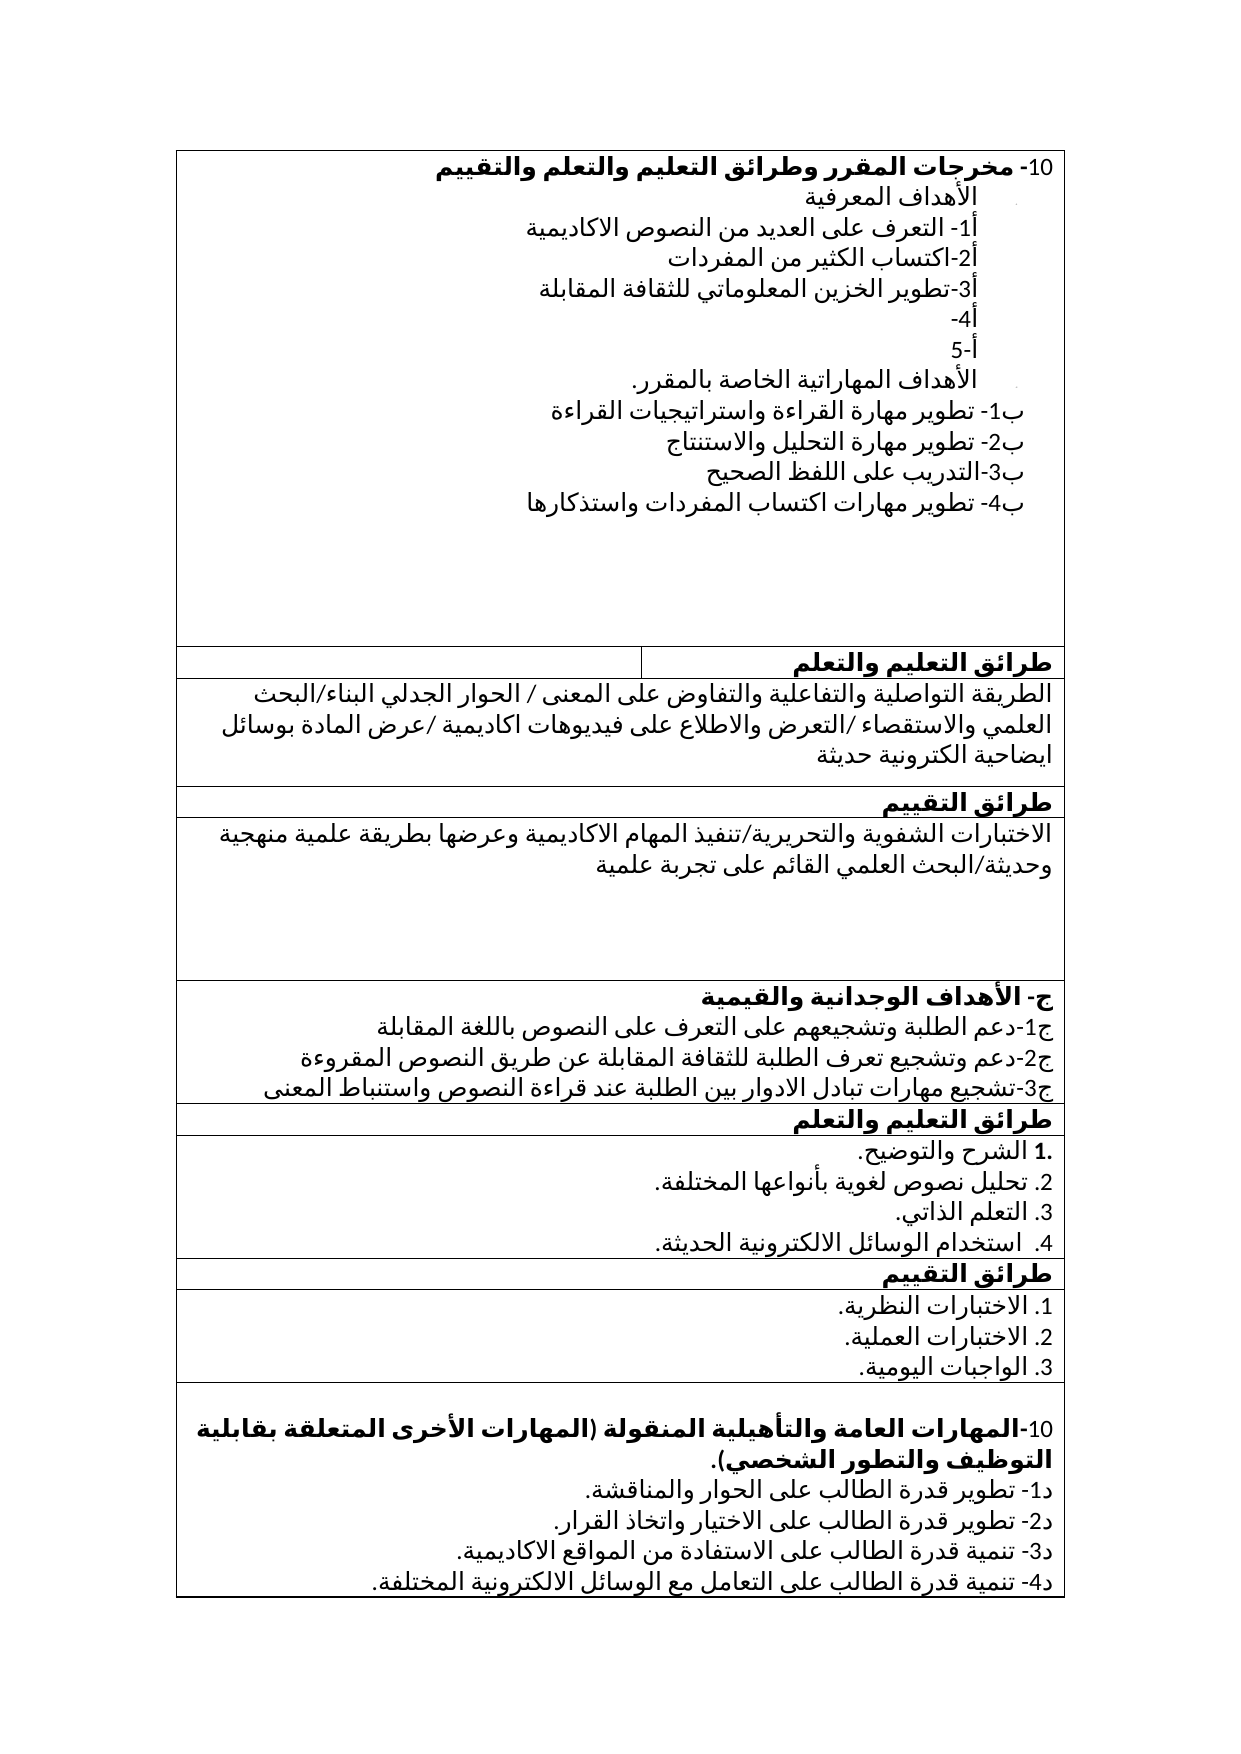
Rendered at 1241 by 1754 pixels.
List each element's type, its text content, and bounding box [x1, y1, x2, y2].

table_cell طرائق التعليم والتعلم [642, 647, 1064, 677]
table_cell الطريقة التواصلية والتفاعلية والتفاوض على المعنى / الحوار الجدلي البناء/البحث العلمي والاستقصاء /التعرض والاطلاع على فيديوهات اكاديمية /عرض المادة بوسائل ايضاحية الكترونية حديثة [177, 679, 1064, 786]
table_cell .1 الشرح والتوضيح. 2. تحليل نصوص لغوية بأنواعها المختلفة. 3. التعلم الذاتي. 4. استخدام الوسائل الالكترونية الحديثة. [177, 1136, 1064, 1258]
table_cell طرائق التقييم [177, 1259, 1064, 1289]
table_cell الاختبارات الشفوية والتحريرية/تنفيذ المهام الاكاديمية وعرضها بطريقة علمية منهجية وحديثة/البحث العلمي القائم على تجربة علمية [177, 818, 1064, 980]
table_cell طرائق التقييم [177, 787, 1064, 817]
table_cell [177, 647, 641, 677]
table_cell طرائق التعليم والتعلم [177, 1104, 1064, 1134]
table_cell 1. الاختبارات النظرية. 2. الاختبارات العملية. 3. الواجبات اليومية. [177, 1290, 1064, 1382]
table_cell 10-المهارات العامة والتأهيلية المنقولة (المهارات الأخرى المتعلقة بقابلية التوظيف والتطور الشخصي). د1- تطوير قدرة الطالب على الحوار والمناقشة. د2- تطوير قدرة الطالب على الاختيار واتخاذ القرار. د3- تنمية قدرة الطالب على الاستفادة من المواقع الاكاديمية. د4- تنمية قدرة الطالب على التعامل مع الوسائل الالكترونية المختلفة. [177, 1383, 1064, 1596]
table_cell 10- مخرجات المقرر وطرائق التعليم والتعلم والتقييم الأهداف المعرفية أ1- التعرف على العديد من النصوص الاكاديمية أ2-اكتساب الكثير من المفردات أ3-تطوير الخزين المعلوماتي للثقافة المقابلة أ4- أ-5 الأهداف المهاراتية الخاصة بالمقرر. ب1- تطوير مهارة القراءة واستراتيجيات القراءة ب2- تطوير مهارة التحليل والاستنتاج ب3-التدريب على اللفظ الصحيح ب4- تطوير مهارات اكتساب المفردات واستذكارها [177, 151, 1064, 646]
table_cell ج- الأهداف الوجدانية والقيمية ج1-دعم الطلبة وتشجيعهم على التعرف على النصوص باللغة المقابلة ج2-دعم وتشجيع تعرف الطلبة للثقافة المقابلة عن طريق النصوص المقروءة ج3-تشجيع مهارات تبادل الادوار بين الطلبة عند قراءة النصوص واستنباط المعنى [177, 981, 1064, 1103]
